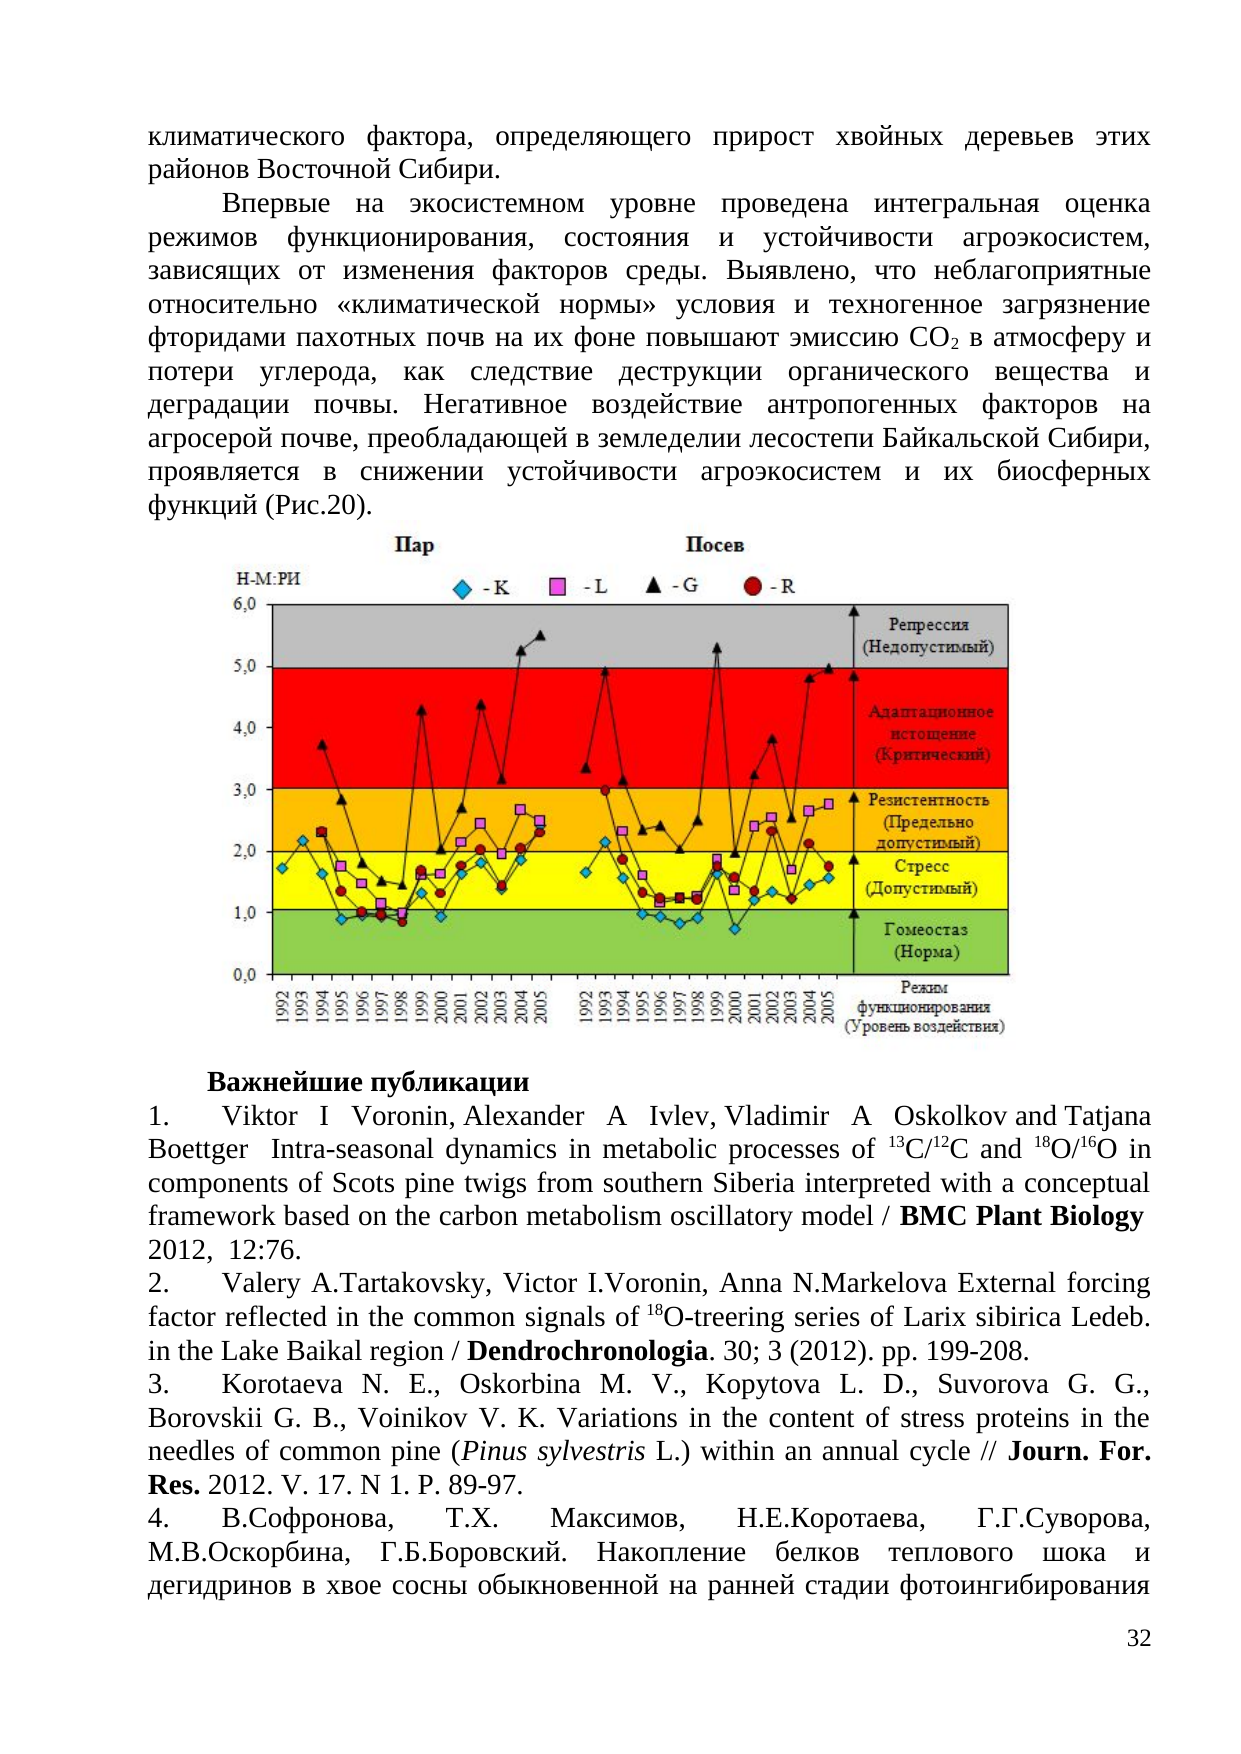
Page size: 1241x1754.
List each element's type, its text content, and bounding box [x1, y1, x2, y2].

text Важнейшие публикации [148, 1064, 1152, 1098]
list Valery A.Tartakovsky, Victor I.Voronin, Anna N.Markelova External forcing factor reflected in the common signals of 18O-treering series of Larix sibirica Ledeb. in the Lake Baikal region / Dendrochronologia. 30; 3 (2012). pp. 199-208. [148, 1266, 1152, 1366]
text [148, 118, 1152, 185]
list Viktor I Voronin, Alexander A Ivlev, Vladimir A Oskolkov and Tatjana Boettger Intra-seasonal dynamics in metabolic processes of 13C/12C and 18O/16O in components of Scots pine twigs from southern Siberia interpreted with a conceptual framework based on the carbon metabolism oscillatory model / BMC Plant Biology 2012, 12:76. [148, 1098, 1152, 1266]
picture [221, 520, 1027, 1065]
text Впервые на экосистемном уровне проведена интегральная оценка режимов функционирования, состояния и устойчивости агроэкосистем, зависящих от изменения факторов среды. Выявлено, что неблагоприятные относительно «климатической нормы» условия и техногенное загрязнение фторидами пахотных почв на их фоне повышают эмиссию СО2 в атмосферу и потери углерода, как следствие деструкции органического вещества и деградации почвы. Негативное воздействие антропогенных факторов на агросерой почве, преобладающей в земледелии лесостепи Байкальской Сибири, проявляется в снижении устойчивости агроэкосистем и их биосферных функций (Рис.20). [148, 185, 1152, 521]
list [148, 1500, 1152, 1601]
list Korotaeva N. E., Oskorbina M. V., Kopytova L. D., Suvorova G. G., Borovskii G. B., Voinikov V. K. Variations in the content of stress proteins in the needles of common pine (Pinus sylvestris L.) within an annual cycle // Journ. For. Res. 2012. V. 17. N 1. P. 89-97. [148, 1366, 1152, 1500]
